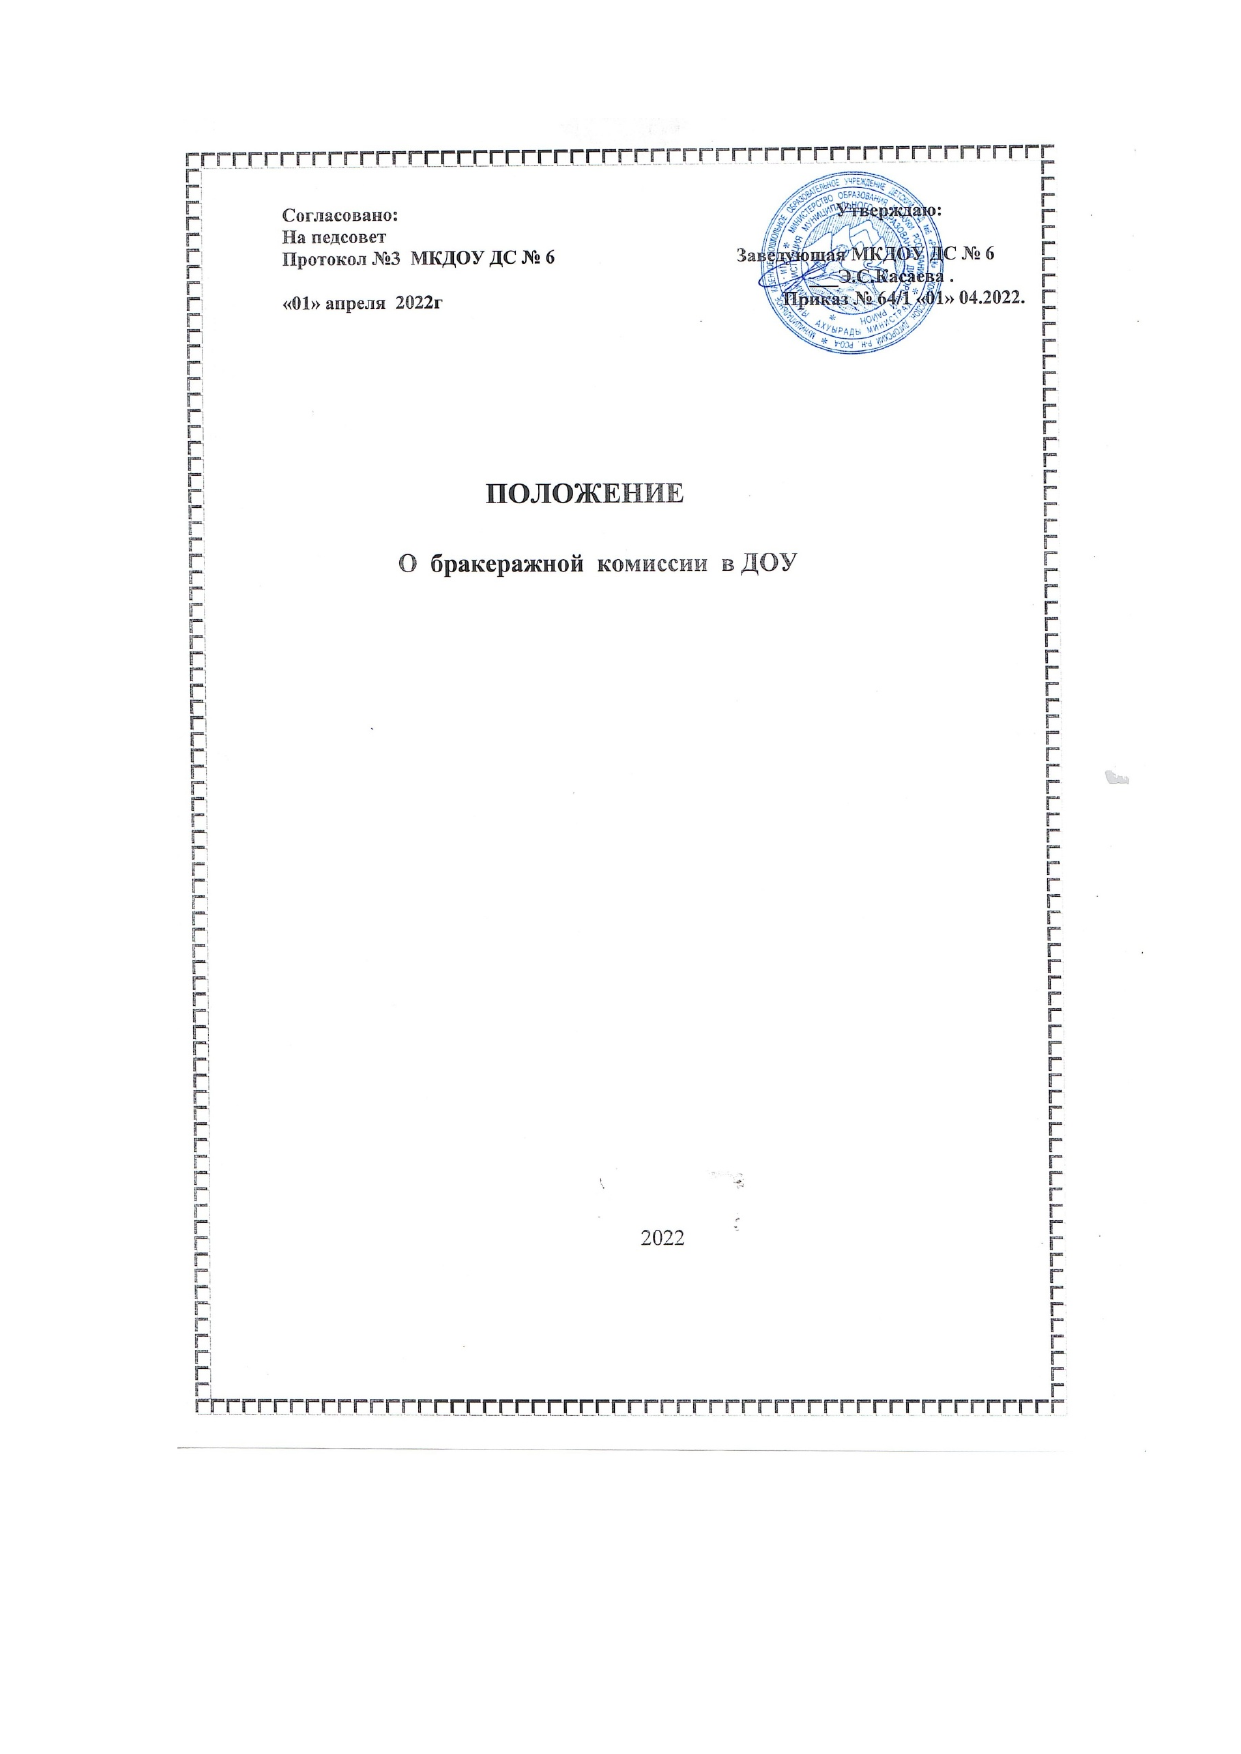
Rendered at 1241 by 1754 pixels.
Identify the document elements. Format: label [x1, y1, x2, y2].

picture [177, 118, 1152, 1460]
